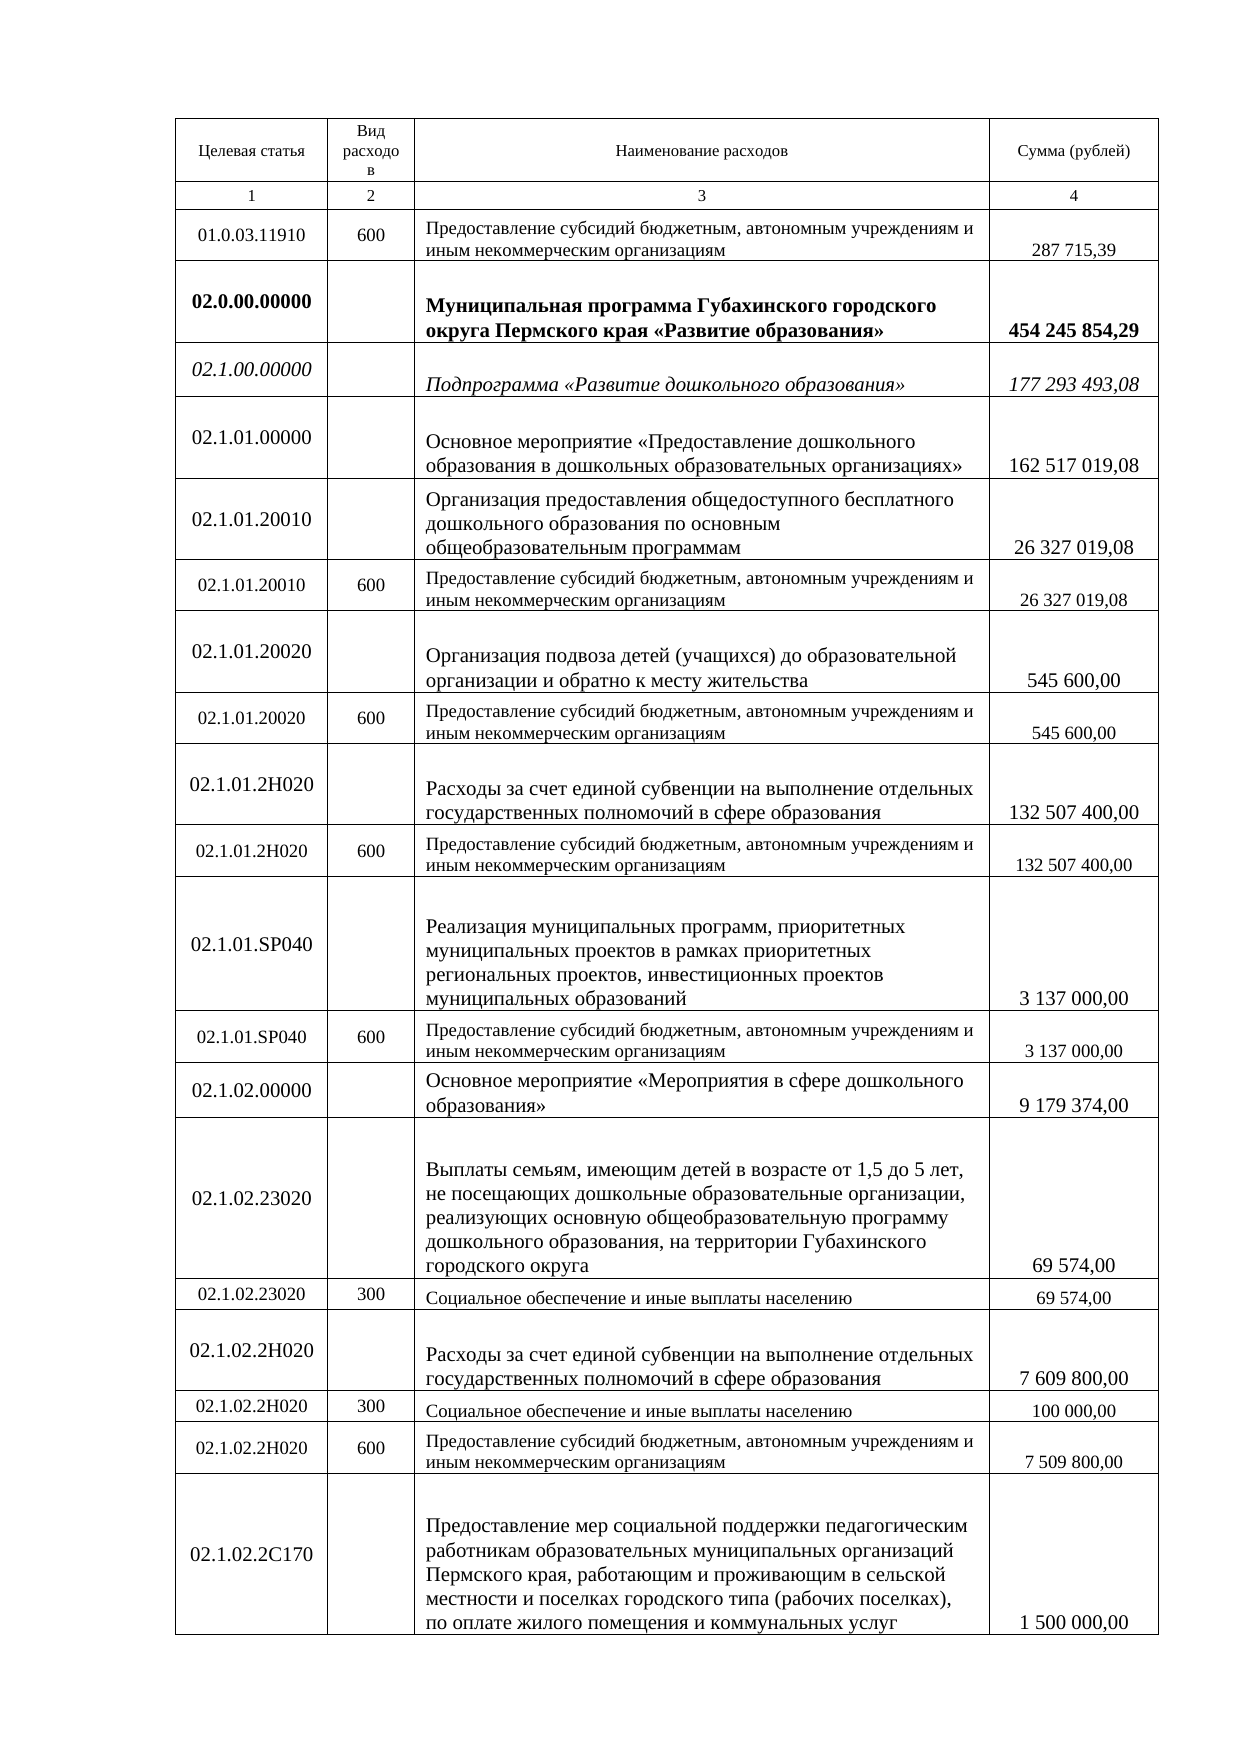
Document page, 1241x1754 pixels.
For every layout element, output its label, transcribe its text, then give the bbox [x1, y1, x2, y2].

table_cell 9 179 374,00 [990, 1063, 1158, 1117]
table_cell Основное мероприятие «Предоставление дошкольного образования в дошкольных образовательных организациях» [415, 397, 989, 477]
table_cell 02.1.01.SP040 [176, 877, 327, 1010]
table_cell 02.1.02.2Н020 [176, 1422, 327, 1473]
table_cell 02.1.01.20010 [176, 560, 327, 610]
table_cell Предоставление субсидий бюджетным, автономным учреждениям и иным некоммерческим организациям [415, 1011, 989, 1062]
table_cell [328, 479, 414, 559]
table_cell 26 327 019,08 [990, 479, 1158, 559]
table_cell 02.1.02.00000 [176, 1063, 327, 1117]
table_cell [328, 261, 414, 342]
table_cell 132 507 400,00 [990, 744, 1158, 824]
table_cell Предоставление субсидий бюджетным, автономным учреждениям и иным некоммерческим организациям [415, 1422, 989, 1473]
table_cell 545 600,00 [990, 611, 1158, 692]
table_cell 600 [328, 693, 414, 743]
table_cell 3 137 000,00 [990, 877, 1158, 1010]
table_cell 02.1.01.20010 [176, 479, 327, 559]
table_cell Предоставление субсидий бюджетным, автономным учреждениям и иным некоммерческим организациям [415, 210, 989, 260]
table_cell Социальное обеспечение и иные выплаты населению [415, 1391, 989, 1421]
table_cell 02.1.02.23020 [176, 1279, 327, 1309]
table_cell 7 609 800,00 [990, 1310, 1158, 1390]
table_cell 600 [328, 1422, 414, 1473]
table_cell 2 [328, 182, 414, 209]
table_cell [328, 1474, 414, 1634]
table_cell 162 517 019,08 [990, 397, 1158, 477]
table_header Вид расходов [328, 119, 414, 181]
table_cell Расходы за счет единой субвенции на выполнение отдельных государственных полномочий в сфере образования [415, 1310, 989, 1390]
table_cell 600 [328, 210, 414, 260]
table_cell 300 [328, 1279, 414, 1309]
table_cell [328, 1310, 414, 1390]
table_cell 1 500 000,00 [990, 1474, 1158, 1634]
table_cell 3 [415, 182, 989, 209]
table_cell [328, 1118, 414, 1277]
table_cell [328, 611, 414, 692]
table_header Сумма (рублей) [990, 119, 1158, 181]
table_cell 02.1.00.00000 [176, 343, 327, 396]
table_cell 100 000,00 [990, 1391, 1158, 1421]
table_cell Предоставление мер социальной поддержки педагогическим работникам образовательных муниципальных организаций Пермского края, работающим и проживающим в сельской местности и поселках городского типа (рабочих поселках), по оплате жилого помещения и коммунальных услуг [415, 1474, 989, 1634]
table_cell Организация подвоза детей (учащихся) до образовательной организации и обратно к месту жительства [415, 611, 989, 692]
table_cell Организация предоставления общедоступного бесплатного дошкольного образования по основным общеобразовательным программам [415, 479, 989, 559]
table_cell Выплаты семьям, имеющим детей в возрасте от 1,5 до 5 лет, не посещающих дошкольные образовательные организации, реализующих основную общеобразовательную программу дошкольного образования, на территории Губахинского городского округа [415, 1118, 989, 1277]
table_cell 02.1.01.00000 [176, 397, 327, 477]
table_cell 600 [328, 560, 414, 610]
table_cell Подпрограмма «Развитие дошкольного образования» [415, 343, 989, 396]
table_cell 02.1.02.2Н020 [176, 1391, 327, 1421]
table_cell 7 509 800,00 [990, 1422, 1158, 1473]
table_cell 69 574,00 [990, 1118, 1158, 1277]
table_cell 02.1.01.20020 [176, 693, 327, 743]
table_cell Предоставление субсидий бюджетным, автономным учреждениям и иным некоммерческим организациям [415, 825, 989, 876]
table_cell 4 [990, 182, 1158, 209]
table_cell Социальное обеспечение и иные выплаты населению [415, 1279, 989, 1309]
table_cell 02.1.02.23020 [176, 1118, 327, 1277]
table_cell 02.1.02.2С170 [176, 1474, 327, 1634]
table_cell 454 245 854,29 [990, 261, 1158, 342]
table_cell 3 137 000,00 [990, 1011, 1158, 1062]
table_cell 02.0.00.00000 [176, 261, 327, 342]
table_cell 69 574,00 [990, 1279, 1158, 1309]
table_cell 287 715,39 [990, 210, 1158, 260]
table_cell Основное мероприятие «Мероприятия в сфере дошкольного образования» [415, 1063, 989, 1117]
table_cell [328, 343, 414, 396]
table_cell 01.0.03.11910 [176, 210, 327, 260]
table_cell 02.1.01.SP040 [176, 1011, 327, 1062]
table_cell [328, 744, 414, 824]
table_header Целевая статья [176, 119, 327, 181]
table_cell [328, 1063, 414, 1117]
table_cell 02.1.01.2Н020 [176, 825, 327, 876]
table_cell [328, 877, 414, 1010]
table_cell 300 [328, 1391, 414, 1421]
table_header Наименование расходов [415, 119, 989, 181]
table_cell 02.1.02.2Н020 [176, 1310, 327, 1390]
table_cell [328, 397, 414, 477]
table_cell Расходы за счет единой субвенции на выполнение отдельных государственных полномочий в сфере образования [415, 744, 989, 824]
table_cell 177 293 493,08 [990, 343, 1158, 396]
table_cell Реализация муниципальных программ, приоритетных муниципальных проектов в рамках приоритетных региональных проектов, инвестиционных проектов муниципальных образований [415, 877, 989, 1010]
table_cell 545 600,00 [990, 693, 1158, 743]
table_cell 02.1.01.2Н020 [176, 744, 327, 824]
table_cell 600 [328, 825, 414, 876]
table_cell 600 [328, 1011, 414, 1062]
table_cell 132 507 400,00 [990, 825, 1158, 876]
table_cell Муниципальная программа Губахинского городского округа Пермского края «Развитие образования» [415, 261, 989, 342]
table_cell 02.1.01.20020 [176, 611, 327, 692]
table_cell 26 327 019,08 [990, 560, 1158, 610]
table_cell 1 [176, 182, 327, 209]
table_cell Предоставление субсидий бюджетным, автономным учреждениям и иным некоммерческим организациям [415, 693, 989, 743]
table_cell Предоставление субсидий бюджетным, автономным учреждениям и иным некоммерческим организациям [415, 560, 989, 610]
